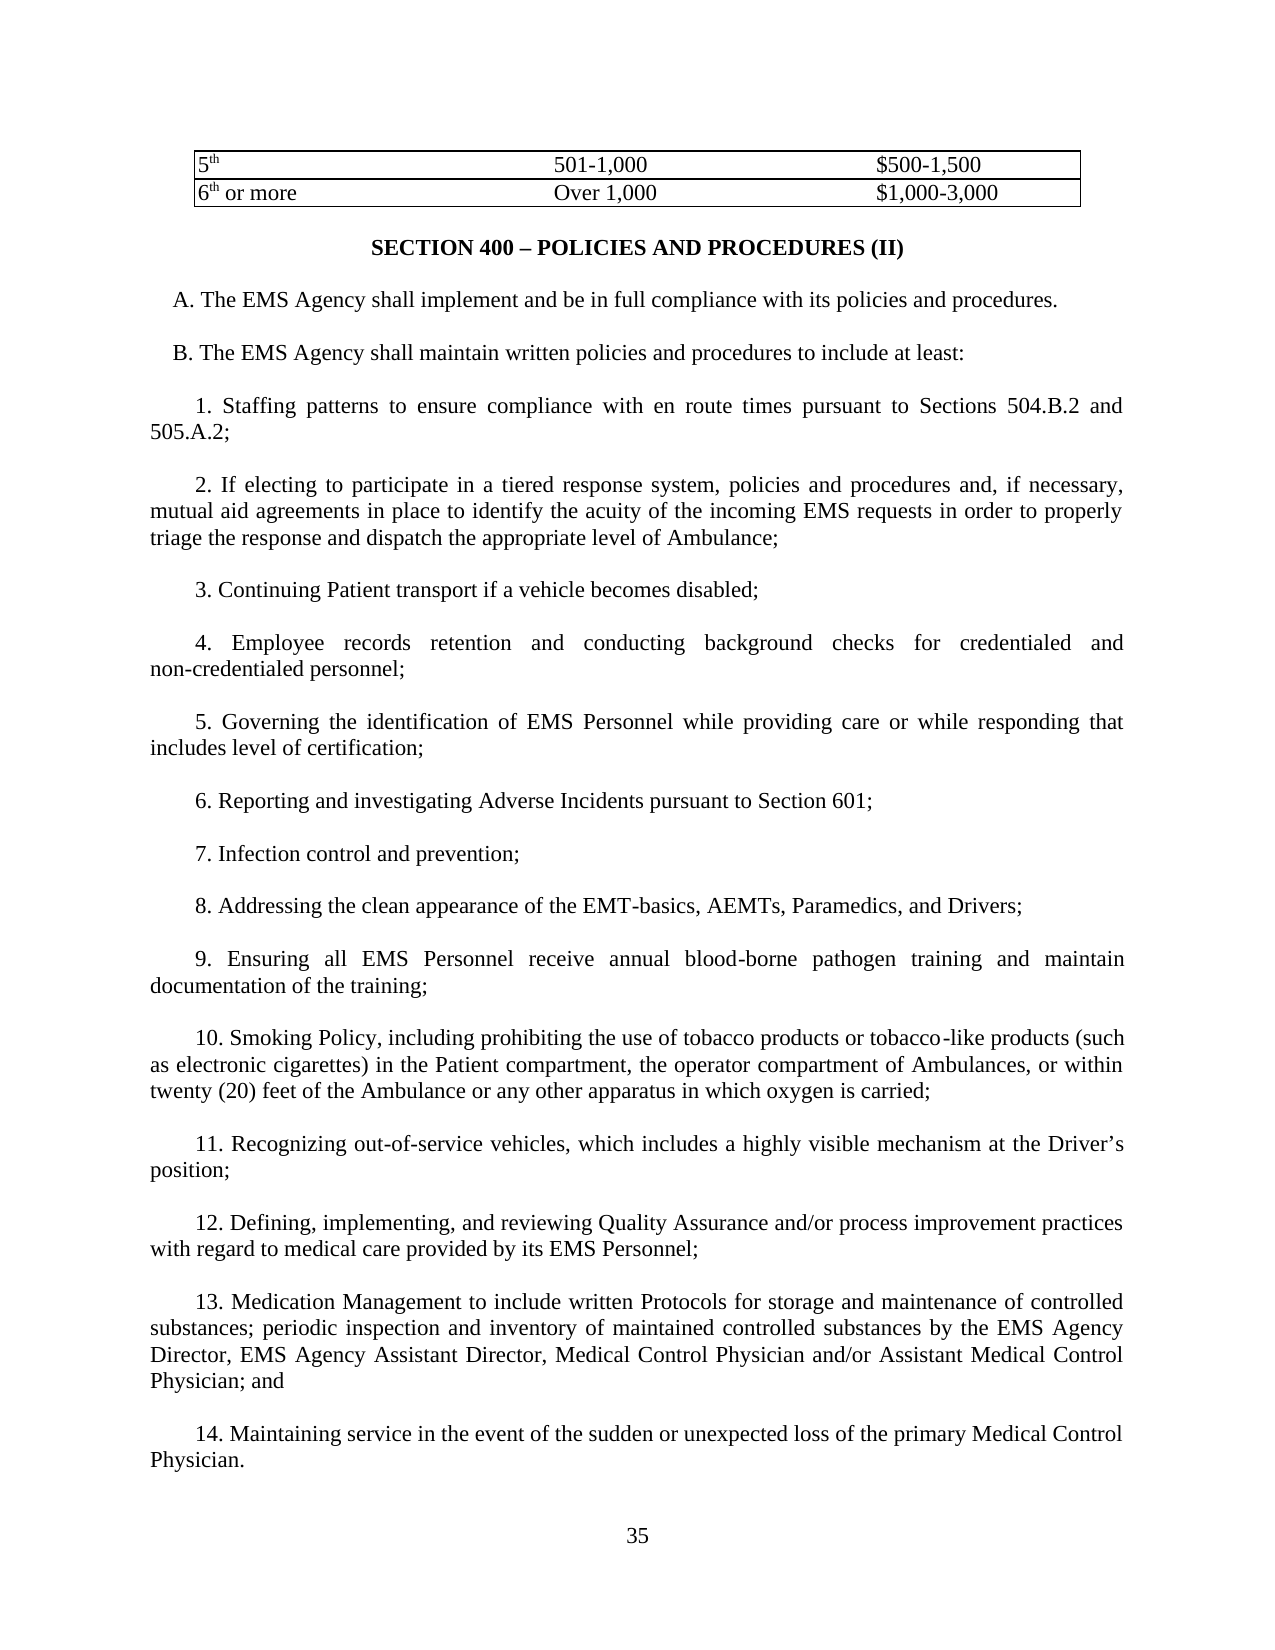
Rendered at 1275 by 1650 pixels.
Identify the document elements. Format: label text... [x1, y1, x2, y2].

text 8. Addressing the clean appearance of the EMT-basics, AEMTs, Paramedics, and Drivers; [150, 893, 1125, 919]
table_cell 501-1,000 [551, 152, 873, 178]
text 10. Smoking Policy, including prohibiting the use of tobacco products or tobacco-like products (such as electronic cigarettes) in the Patient compartment, the operator compartment of Ambulances, or within twenty (20) feet of the Ambulance or any other apparatus in which oxygen is carried; [150, 1024, 1125, 1103]
table_cell 5th [195, 152, 551, 178]
table_cell $500-1,500 [873, 152, 1080, 178]
text 2. If electing to participate in a tiered response system, policies and procedures and, if necessary, mutual aid agreements in place to identify the acuity of the incoming EMS requests in order to properly triage the response and dispatch the appropriate level of Ambulance; [150, 471, 1125, 550]
text SECTION 400 – POLICIES AND PROCEDURES (II) [150, 234, 1125, 260]
text 12. Defining, implementing, and reviewing Quality Assurance and/or process improvement practices with regard to medical care provided by its EMS Personnel; [150, 1209, 1125, 1262]
text B. The EMS Agency shall maintain written policies and procedures to include at least: [150, 339, 1125, 366]
table_cell 6th or more [195, 180, 551, 206]
text A. The EMS Agency shall implement and be in full compliance with its policies and procedures. [150, 286, 1125, 313]
table_cell Over 1,000 [551, 180, 873, 206]
text 9. Ensuring all EMS Personnel receive annual blood-borne pathogen training and maintain documentation of the training; [150, 945, 1125, 998]
text 14. Maintaining service in the event of the sudden or unexpected loss of the primary Medical Control Physician. [150, 1420, 1125, 1472]
text 7. Infection control and prevention; [150, 840, 1125, 866]
text 4. Employee records retention and conducting background checks for credentialed and non-credentialed personnel; [150, 629, 1125, 682]
text 11. Recognizing out-of-service vehicles, which includes a highly visible mechanism at the Driver’s position; [150, 1130, 1125, 1182]
text 3. Continuing Patient transport if a vehicle becomes disabled; [150, 576, 1125, 603]
table_cell $1,000-3,000 [873, 180, 1080, 206]
text 5. Governing the identification of EMS Personnel while providing care or while responding that includes level of certification; [150, 708, 1125, 761]
text 6. Reporting and investigating Adverse Incidents pursuant to Section 601; [150, 787, 1125, 813]
text 13. Medication Management to include written Protocols for storage and maintenance of controlled substances; periodic inspection and inventory of maintained controlled substances by the EMS Agency Director, EMS Agency Assistant Director, Medical Control Physician and/or Assistant Medical Control Physician; and [150, 1288, 1125, 1393]
text 1. Staffing patterns to ensure compliance with en route times pursuant to Sections 504.B.2 and 505.A.2; [150, 392, 1125, 444]
